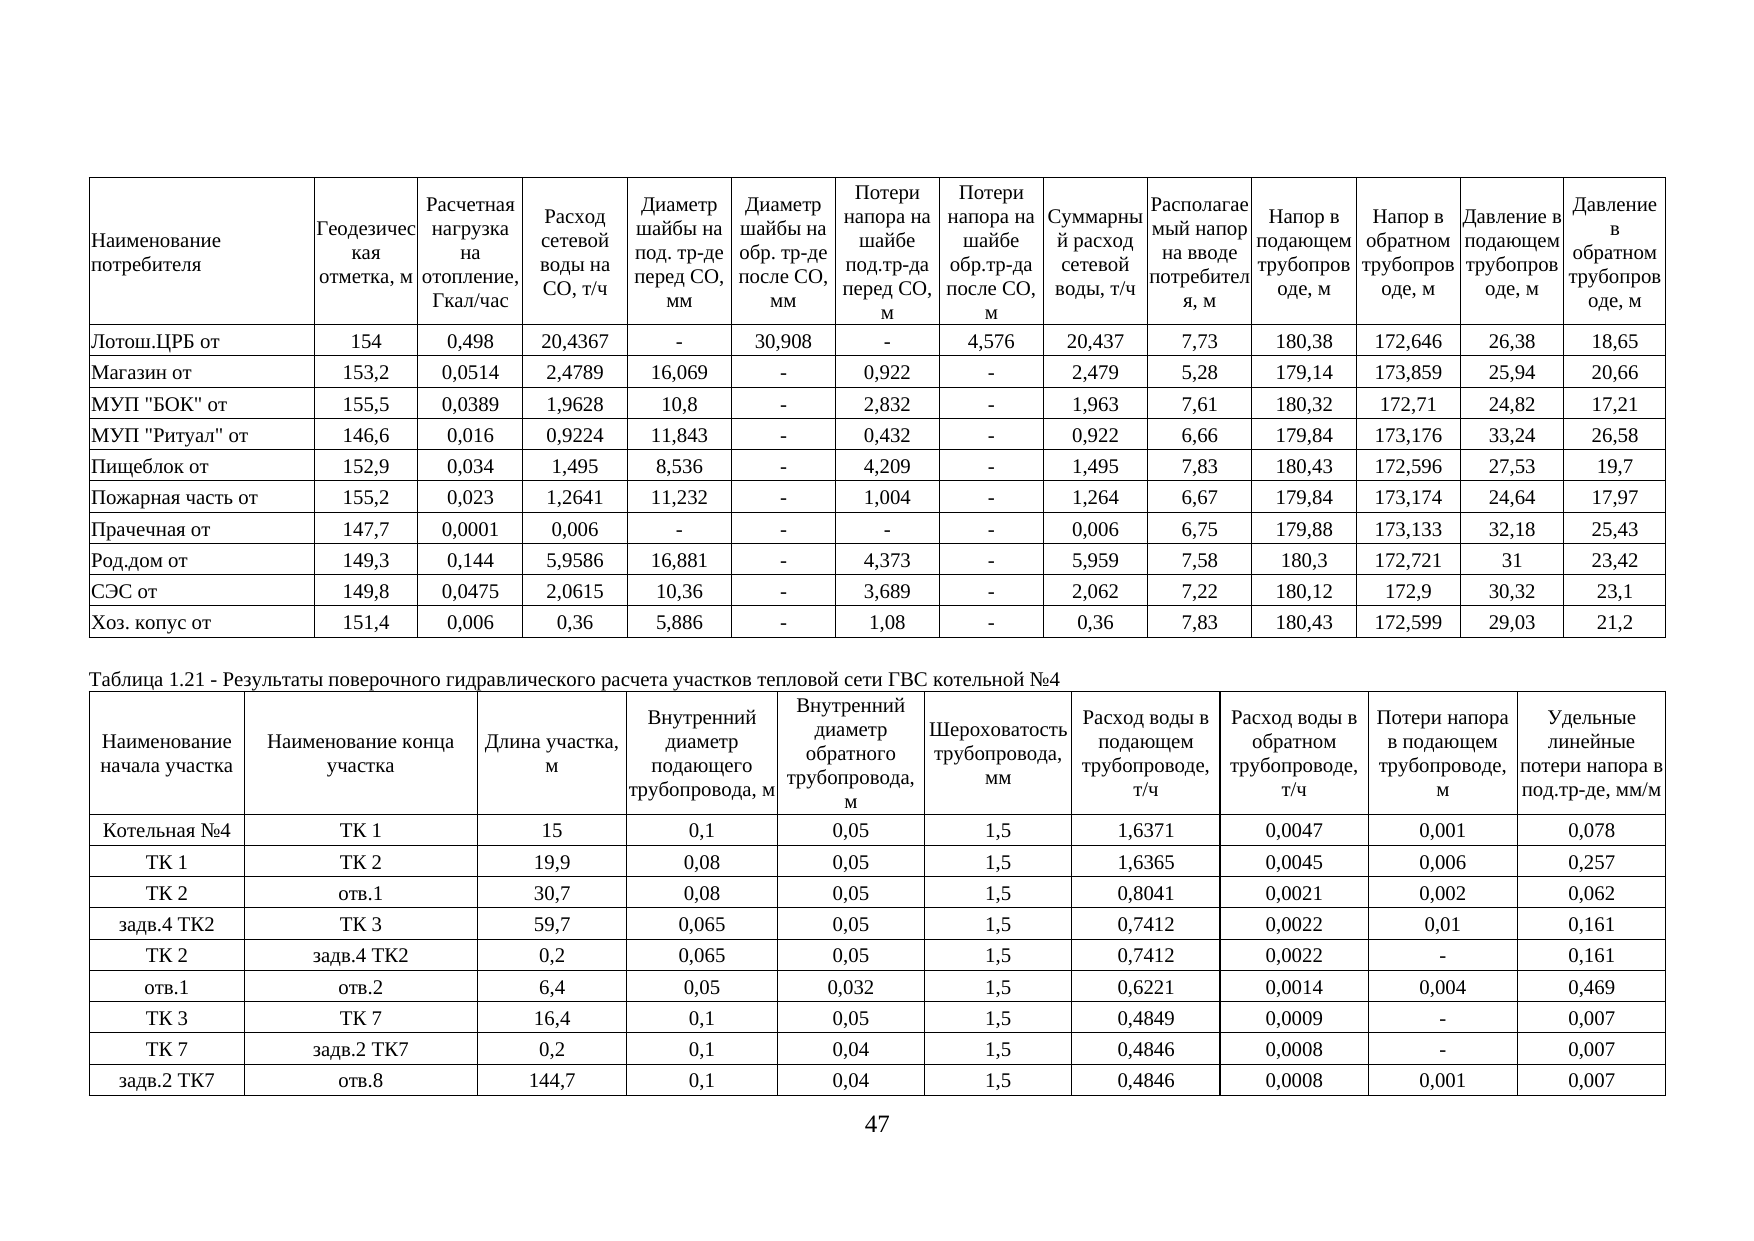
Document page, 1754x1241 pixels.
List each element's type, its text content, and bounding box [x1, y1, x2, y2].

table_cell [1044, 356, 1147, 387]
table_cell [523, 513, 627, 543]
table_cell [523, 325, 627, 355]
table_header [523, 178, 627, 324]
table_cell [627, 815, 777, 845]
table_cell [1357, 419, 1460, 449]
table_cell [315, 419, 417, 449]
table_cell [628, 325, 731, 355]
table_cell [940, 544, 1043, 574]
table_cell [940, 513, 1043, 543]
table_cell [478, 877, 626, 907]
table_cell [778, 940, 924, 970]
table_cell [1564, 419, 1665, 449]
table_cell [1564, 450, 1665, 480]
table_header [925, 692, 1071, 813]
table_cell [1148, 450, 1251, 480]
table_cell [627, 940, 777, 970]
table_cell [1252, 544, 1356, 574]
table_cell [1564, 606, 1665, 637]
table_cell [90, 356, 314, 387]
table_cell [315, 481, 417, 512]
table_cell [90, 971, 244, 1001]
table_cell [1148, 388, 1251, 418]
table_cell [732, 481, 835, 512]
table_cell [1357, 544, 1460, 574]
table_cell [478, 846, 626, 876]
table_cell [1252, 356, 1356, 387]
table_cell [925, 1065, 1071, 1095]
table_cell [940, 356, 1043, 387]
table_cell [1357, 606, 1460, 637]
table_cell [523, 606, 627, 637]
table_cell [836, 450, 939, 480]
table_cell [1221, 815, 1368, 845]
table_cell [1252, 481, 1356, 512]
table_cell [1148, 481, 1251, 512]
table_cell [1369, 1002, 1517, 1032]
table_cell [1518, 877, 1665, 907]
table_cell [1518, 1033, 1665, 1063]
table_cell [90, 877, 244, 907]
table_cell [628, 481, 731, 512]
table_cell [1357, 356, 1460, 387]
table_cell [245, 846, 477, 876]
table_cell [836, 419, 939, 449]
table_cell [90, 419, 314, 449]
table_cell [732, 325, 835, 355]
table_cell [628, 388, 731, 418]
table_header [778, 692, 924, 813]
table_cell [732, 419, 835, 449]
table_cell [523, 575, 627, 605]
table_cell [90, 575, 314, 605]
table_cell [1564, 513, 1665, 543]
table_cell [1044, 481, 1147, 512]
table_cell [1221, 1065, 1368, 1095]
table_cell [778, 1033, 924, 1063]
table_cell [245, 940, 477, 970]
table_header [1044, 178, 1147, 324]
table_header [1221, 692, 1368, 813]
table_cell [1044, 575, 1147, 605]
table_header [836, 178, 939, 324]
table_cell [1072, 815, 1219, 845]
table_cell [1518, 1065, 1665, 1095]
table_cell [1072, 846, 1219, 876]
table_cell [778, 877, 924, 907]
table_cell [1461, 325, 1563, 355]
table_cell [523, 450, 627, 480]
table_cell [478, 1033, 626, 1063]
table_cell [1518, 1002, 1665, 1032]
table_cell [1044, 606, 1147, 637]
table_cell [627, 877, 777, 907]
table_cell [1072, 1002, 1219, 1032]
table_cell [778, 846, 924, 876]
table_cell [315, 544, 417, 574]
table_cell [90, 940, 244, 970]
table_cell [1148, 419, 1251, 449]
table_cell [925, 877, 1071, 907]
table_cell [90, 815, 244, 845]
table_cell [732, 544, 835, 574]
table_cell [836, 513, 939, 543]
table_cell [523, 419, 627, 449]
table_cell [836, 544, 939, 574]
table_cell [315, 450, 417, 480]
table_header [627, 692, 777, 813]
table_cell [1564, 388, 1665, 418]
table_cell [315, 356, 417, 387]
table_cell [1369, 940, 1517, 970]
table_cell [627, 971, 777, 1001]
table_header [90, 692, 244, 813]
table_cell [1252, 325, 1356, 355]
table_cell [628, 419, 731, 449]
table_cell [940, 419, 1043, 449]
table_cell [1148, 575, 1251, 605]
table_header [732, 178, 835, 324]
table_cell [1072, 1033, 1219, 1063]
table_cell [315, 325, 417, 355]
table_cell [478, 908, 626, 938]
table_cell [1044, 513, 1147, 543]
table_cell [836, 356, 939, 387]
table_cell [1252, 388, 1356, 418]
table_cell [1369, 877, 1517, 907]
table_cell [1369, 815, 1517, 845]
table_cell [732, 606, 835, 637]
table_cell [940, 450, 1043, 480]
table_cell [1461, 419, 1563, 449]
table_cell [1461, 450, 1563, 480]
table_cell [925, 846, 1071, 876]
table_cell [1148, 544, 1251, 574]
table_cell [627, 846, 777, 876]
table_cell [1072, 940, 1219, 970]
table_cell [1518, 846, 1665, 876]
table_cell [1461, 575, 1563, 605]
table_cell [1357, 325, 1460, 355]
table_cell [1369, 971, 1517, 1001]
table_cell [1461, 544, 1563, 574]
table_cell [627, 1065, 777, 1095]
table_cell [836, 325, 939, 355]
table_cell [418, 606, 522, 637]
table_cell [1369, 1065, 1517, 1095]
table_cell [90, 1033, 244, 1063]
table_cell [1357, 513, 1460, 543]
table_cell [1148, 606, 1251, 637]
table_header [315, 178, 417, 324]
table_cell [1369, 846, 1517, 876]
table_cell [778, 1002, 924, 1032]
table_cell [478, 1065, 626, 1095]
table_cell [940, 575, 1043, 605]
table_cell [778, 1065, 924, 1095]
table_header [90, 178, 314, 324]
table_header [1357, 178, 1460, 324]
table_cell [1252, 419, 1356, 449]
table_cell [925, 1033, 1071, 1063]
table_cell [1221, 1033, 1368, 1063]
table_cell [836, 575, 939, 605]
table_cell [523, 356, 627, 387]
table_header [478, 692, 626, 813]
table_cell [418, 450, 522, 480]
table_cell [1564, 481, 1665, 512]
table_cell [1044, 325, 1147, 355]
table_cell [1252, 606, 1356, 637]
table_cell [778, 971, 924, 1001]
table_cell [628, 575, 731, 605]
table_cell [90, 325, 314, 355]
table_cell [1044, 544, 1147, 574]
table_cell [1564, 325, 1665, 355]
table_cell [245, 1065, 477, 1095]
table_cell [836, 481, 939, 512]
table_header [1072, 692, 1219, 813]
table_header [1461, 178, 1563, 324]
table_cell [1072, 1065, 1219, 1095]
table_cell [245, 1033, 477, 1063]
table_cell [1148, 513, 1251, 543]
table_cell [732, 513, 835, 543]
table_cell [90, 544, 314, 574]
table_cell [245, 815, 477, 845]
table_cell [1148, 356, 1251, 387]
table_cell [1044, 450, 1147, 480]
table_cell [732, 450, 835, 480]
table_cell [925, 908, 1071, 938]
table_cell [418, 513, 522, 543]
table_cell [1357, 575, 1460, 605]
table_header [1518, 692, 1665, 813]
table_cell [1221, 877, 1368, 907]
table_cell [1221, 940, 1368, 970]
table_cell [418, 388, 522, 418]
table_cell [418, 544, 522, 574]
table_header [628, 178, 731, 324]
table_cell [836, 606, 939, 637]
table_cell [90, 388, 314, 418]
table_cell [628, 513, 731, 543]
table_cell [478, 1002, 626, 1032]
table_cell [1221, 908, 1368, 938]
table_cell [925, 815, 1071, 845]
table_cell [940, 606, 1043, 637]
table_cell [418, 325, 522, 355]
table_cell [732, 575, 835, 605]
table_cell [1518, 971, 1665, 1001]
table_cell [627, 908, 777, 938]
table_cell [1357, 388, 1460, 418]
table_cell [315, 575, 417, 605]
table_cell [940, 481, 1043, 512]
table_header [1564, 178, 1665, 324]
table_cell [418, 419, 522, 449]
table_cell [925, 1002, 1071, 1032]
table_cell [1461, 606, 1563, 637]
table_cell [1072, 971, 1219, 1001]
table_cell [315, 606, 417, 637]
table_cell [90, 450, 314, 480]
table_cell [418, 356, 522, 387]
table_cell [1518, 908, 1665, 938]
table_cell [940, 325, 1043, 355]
text Таблица . - Результаты поверочного гидравлического расчета участков тепловой сети ГВС котельной №4 [89, 666, 1665, 691]
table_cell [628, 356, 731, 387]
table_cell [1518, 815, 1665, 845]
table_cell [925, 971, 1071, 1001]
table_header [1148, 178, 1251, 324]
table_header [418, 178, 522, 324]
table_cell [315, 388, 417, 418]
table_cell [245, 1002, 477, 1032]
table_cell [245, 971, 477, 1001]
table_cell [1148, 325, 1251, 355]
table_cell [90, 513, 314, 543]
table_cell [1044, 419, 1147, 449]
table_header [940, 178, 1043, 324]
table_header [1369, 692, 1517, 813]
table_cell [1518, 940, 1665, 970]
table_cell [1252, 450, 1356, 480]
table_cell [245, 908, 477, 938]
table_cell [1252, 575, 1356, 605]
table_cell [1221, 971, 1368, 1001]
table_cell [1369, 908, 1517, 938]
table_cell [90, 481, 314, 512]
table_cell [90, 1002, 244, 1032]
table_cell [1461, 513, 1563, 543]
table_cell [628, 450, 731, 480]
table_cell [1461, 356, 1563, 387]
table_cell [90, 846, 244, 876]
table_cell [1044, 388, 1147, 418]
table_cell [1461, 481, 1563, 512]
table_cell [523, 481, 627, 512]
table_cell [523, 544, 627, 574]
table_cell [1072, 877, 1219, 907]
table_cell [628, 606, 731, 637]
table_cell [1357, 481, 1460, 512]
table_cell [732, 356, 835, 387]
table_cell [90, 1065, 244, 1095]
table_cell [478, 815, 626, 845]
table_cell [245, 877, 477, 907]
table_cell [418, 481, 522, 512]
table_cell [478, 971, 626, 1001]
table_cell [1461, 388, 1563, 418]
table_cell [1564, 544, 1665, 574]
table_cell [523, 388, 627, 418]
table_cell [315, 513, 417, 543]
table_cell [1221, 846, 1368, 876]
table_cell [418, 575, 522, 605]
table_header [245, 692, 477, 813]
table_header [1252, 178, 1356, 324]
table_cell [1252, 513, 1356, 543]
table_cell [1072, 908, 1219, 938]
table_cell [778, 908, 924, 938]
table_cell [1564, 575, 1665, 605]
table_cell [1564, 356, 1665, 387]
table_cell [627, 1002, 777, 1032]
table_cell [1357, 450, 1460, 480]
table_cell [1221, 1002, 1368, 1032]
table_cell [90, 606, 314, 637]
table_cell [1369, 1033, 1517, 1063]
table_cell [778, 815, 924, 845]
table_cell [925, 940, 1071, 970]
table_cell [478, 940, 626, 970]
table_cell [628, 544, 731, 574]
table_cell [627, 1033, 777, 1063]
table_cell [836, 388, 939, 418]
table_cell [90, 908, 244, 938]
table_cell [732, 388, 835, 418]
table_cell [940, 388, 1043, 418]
